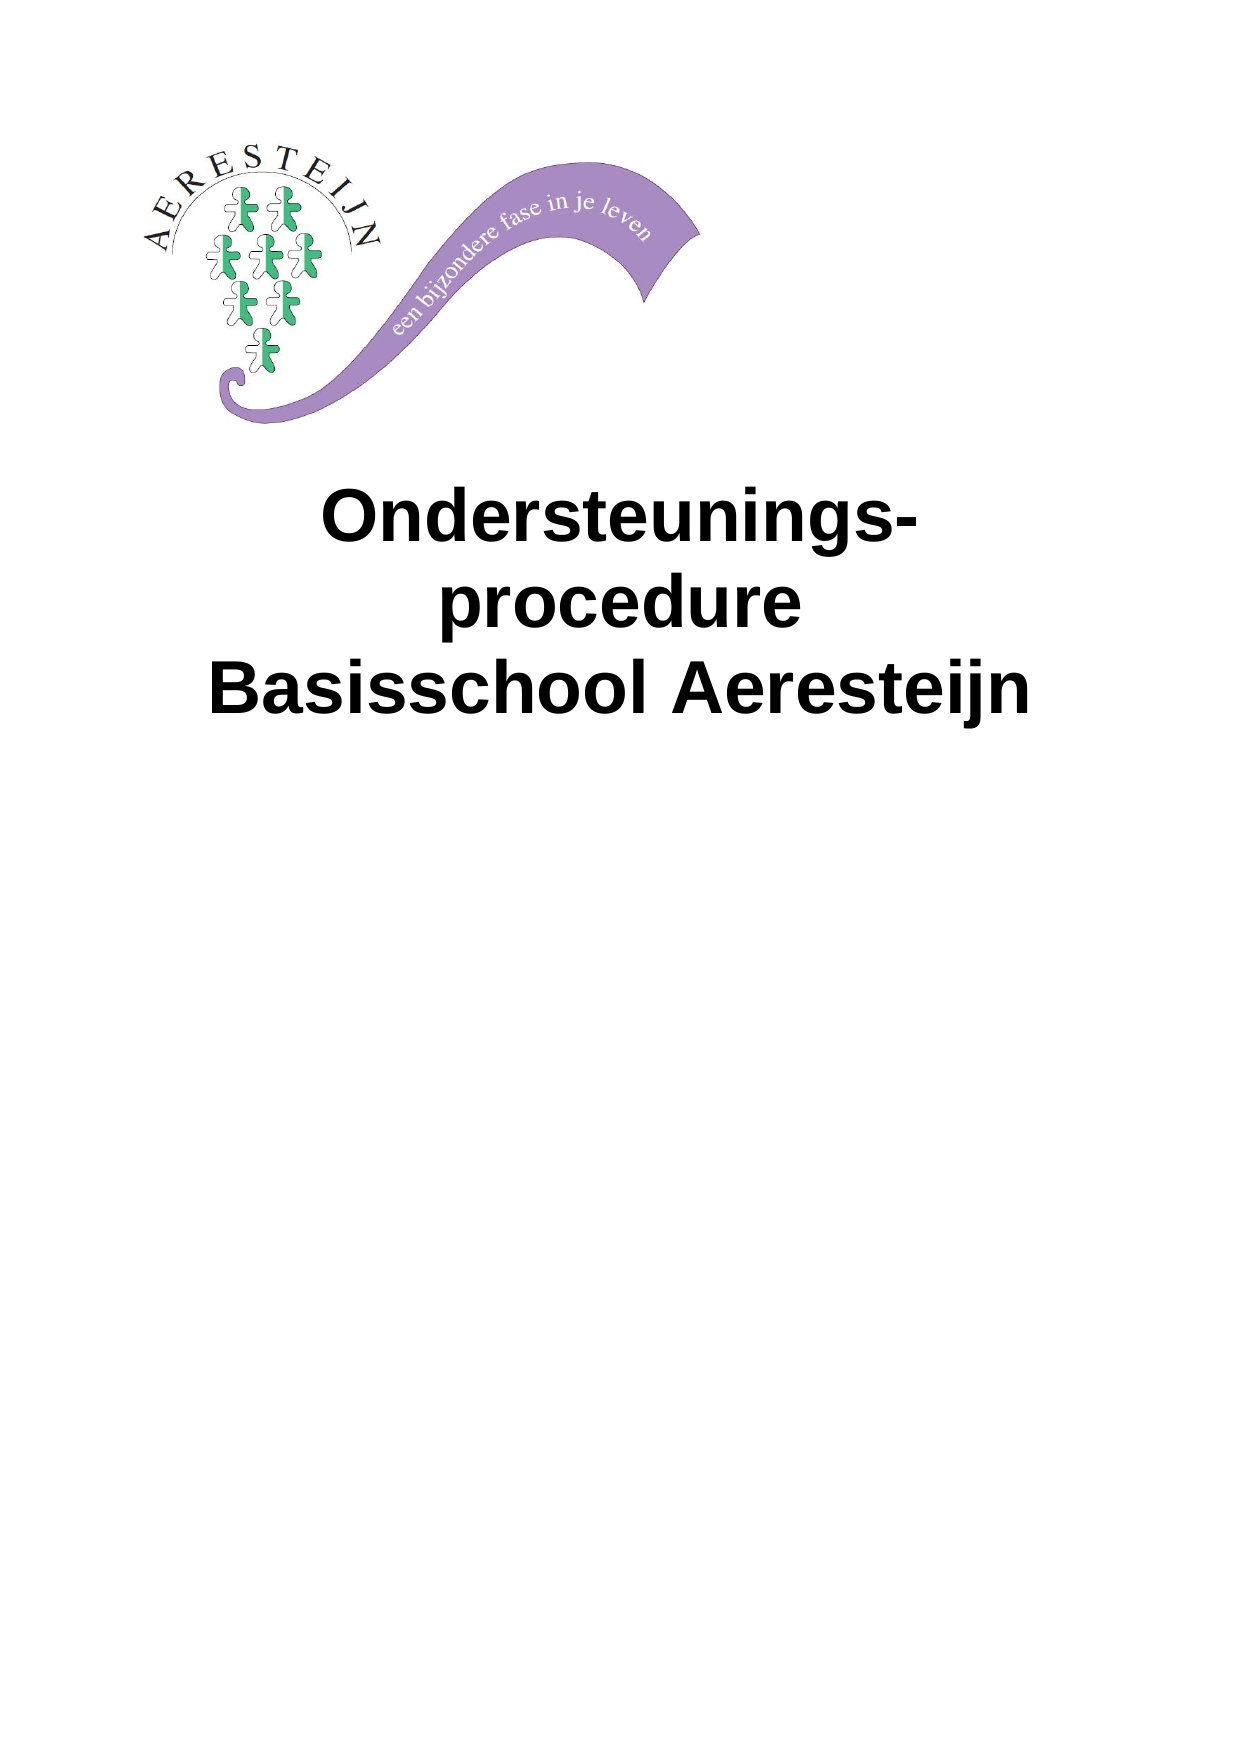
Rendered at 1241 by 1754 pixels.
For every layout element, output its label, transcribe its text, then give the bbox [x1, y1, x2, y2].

title procedure Basisschool Aeresteijn [148, 557, 1093, 730]
title Ondersteunings- [148, 471, 1093, 557]
picture [125, 130, 716, 457]
